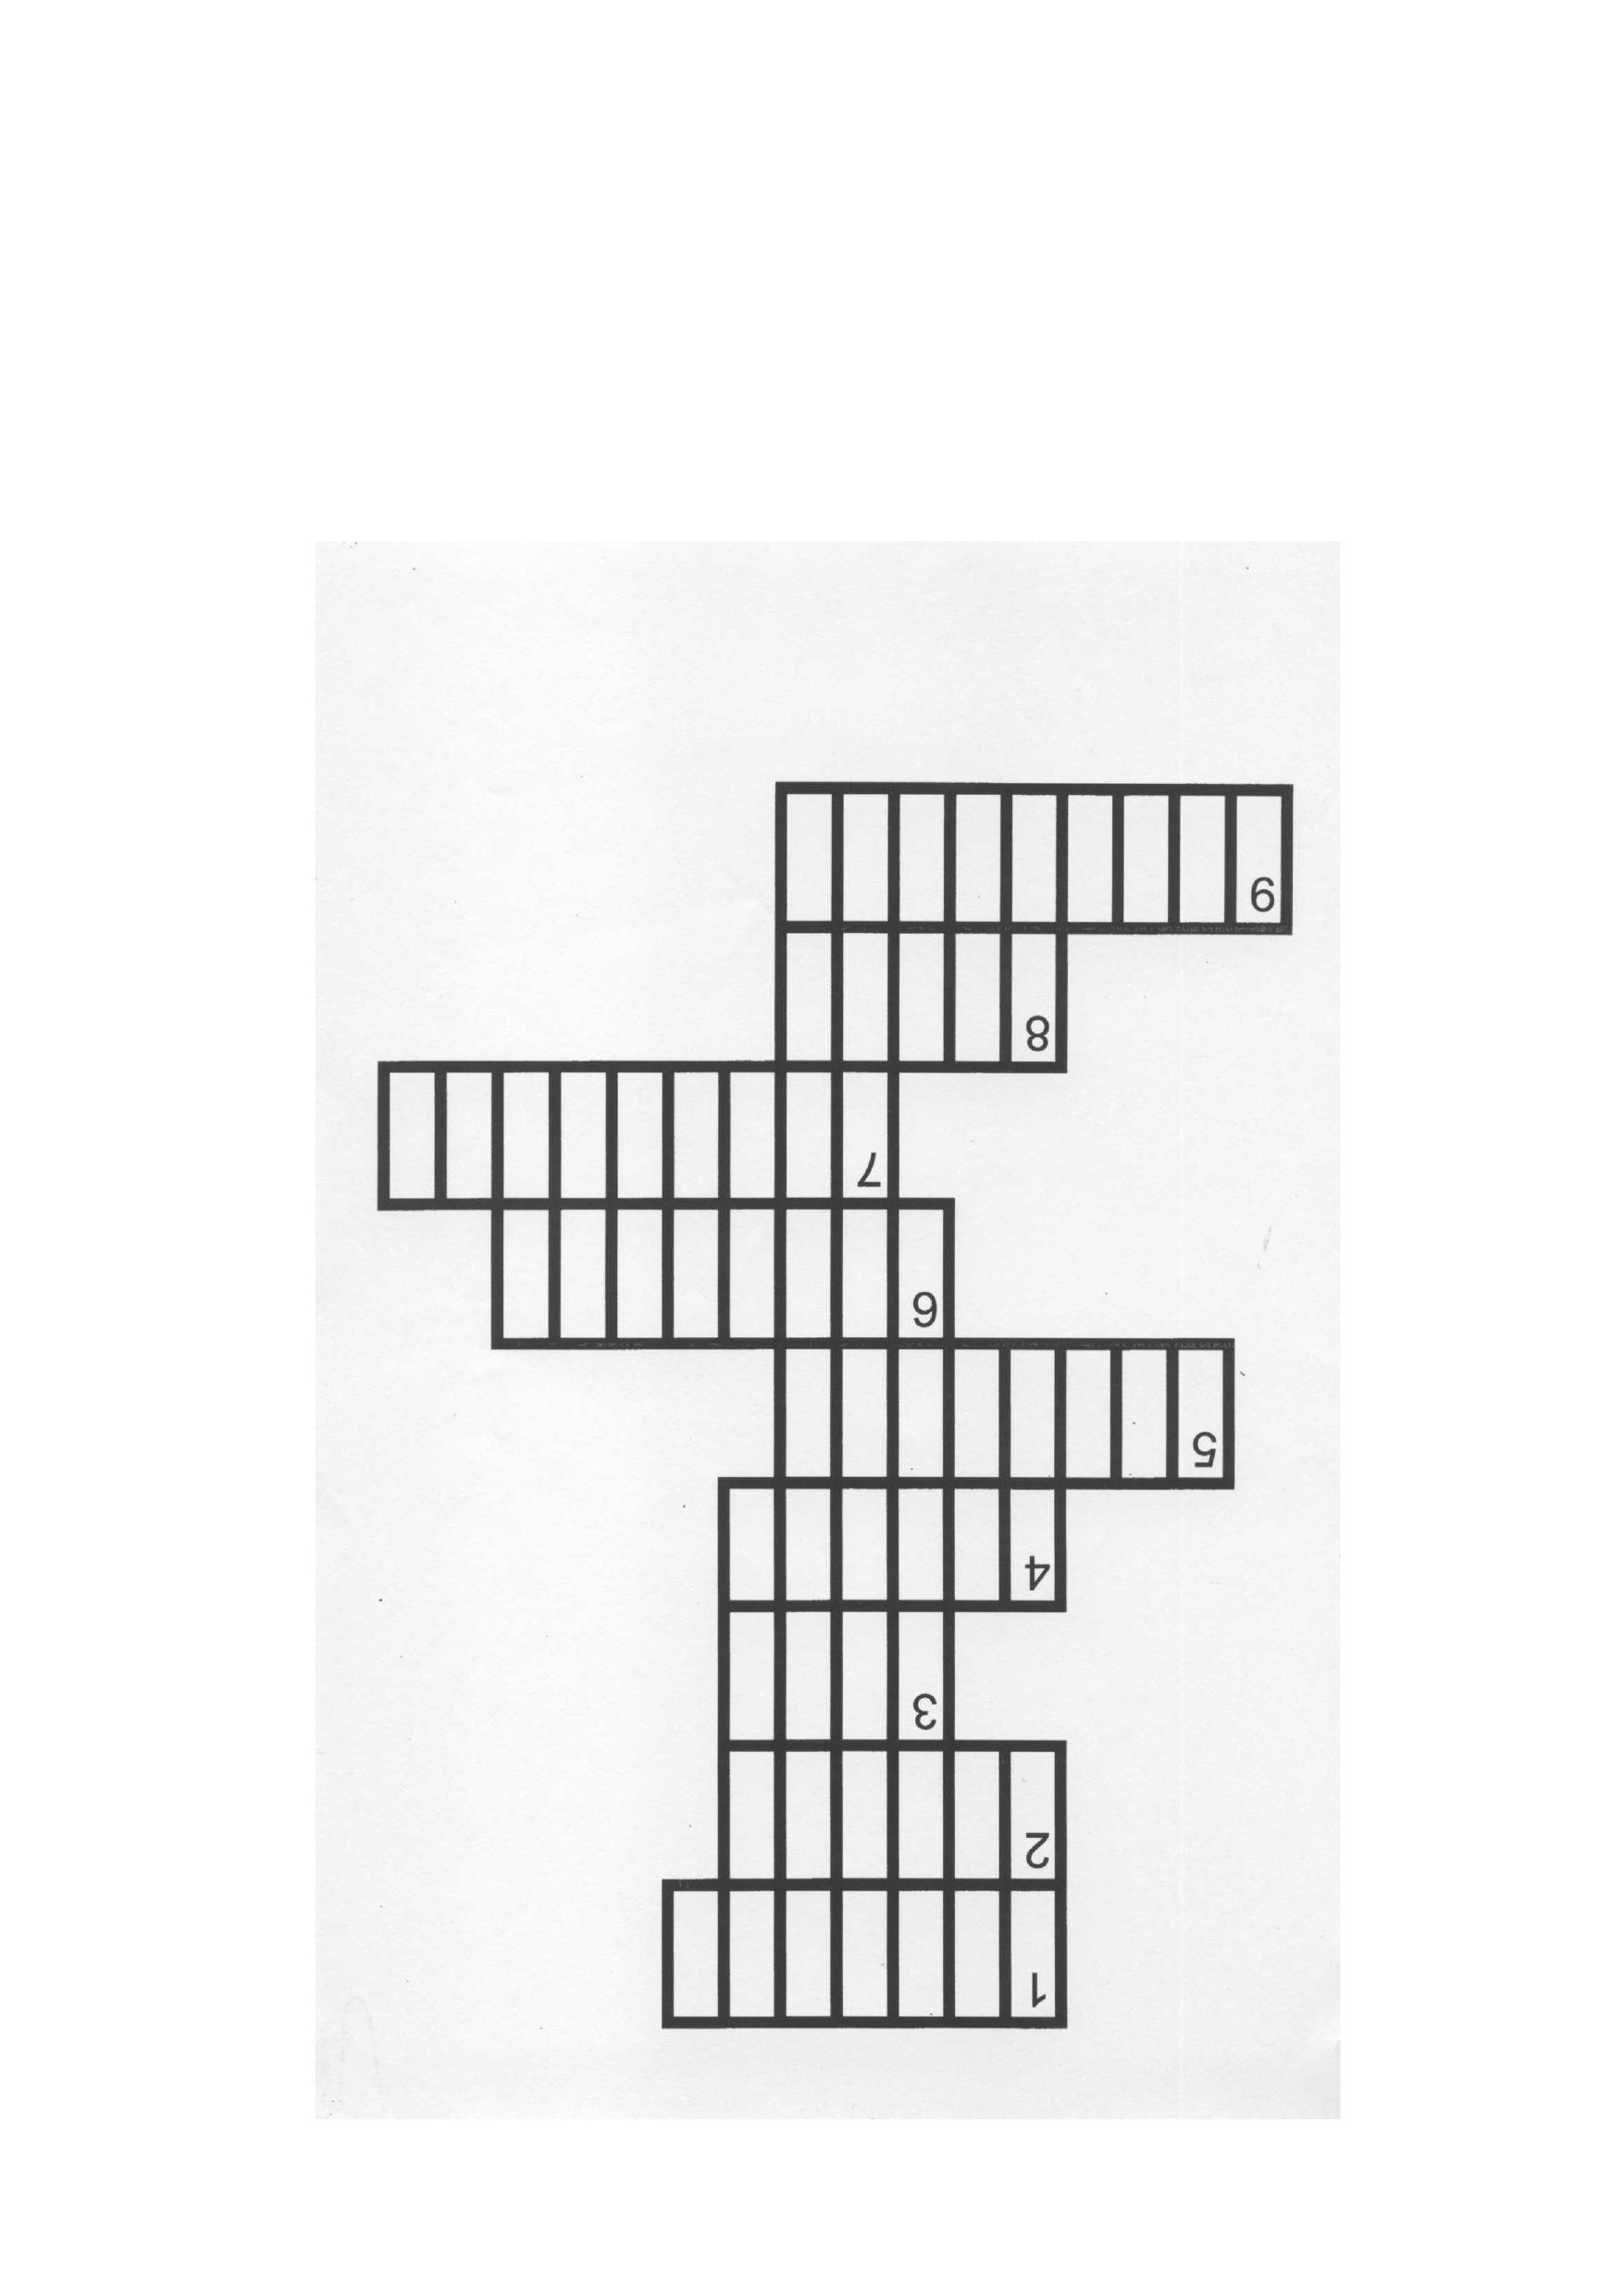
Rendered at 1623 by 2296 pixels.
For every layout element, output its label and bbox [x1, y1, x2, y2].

picture [315, 541, 1341, 2119]
